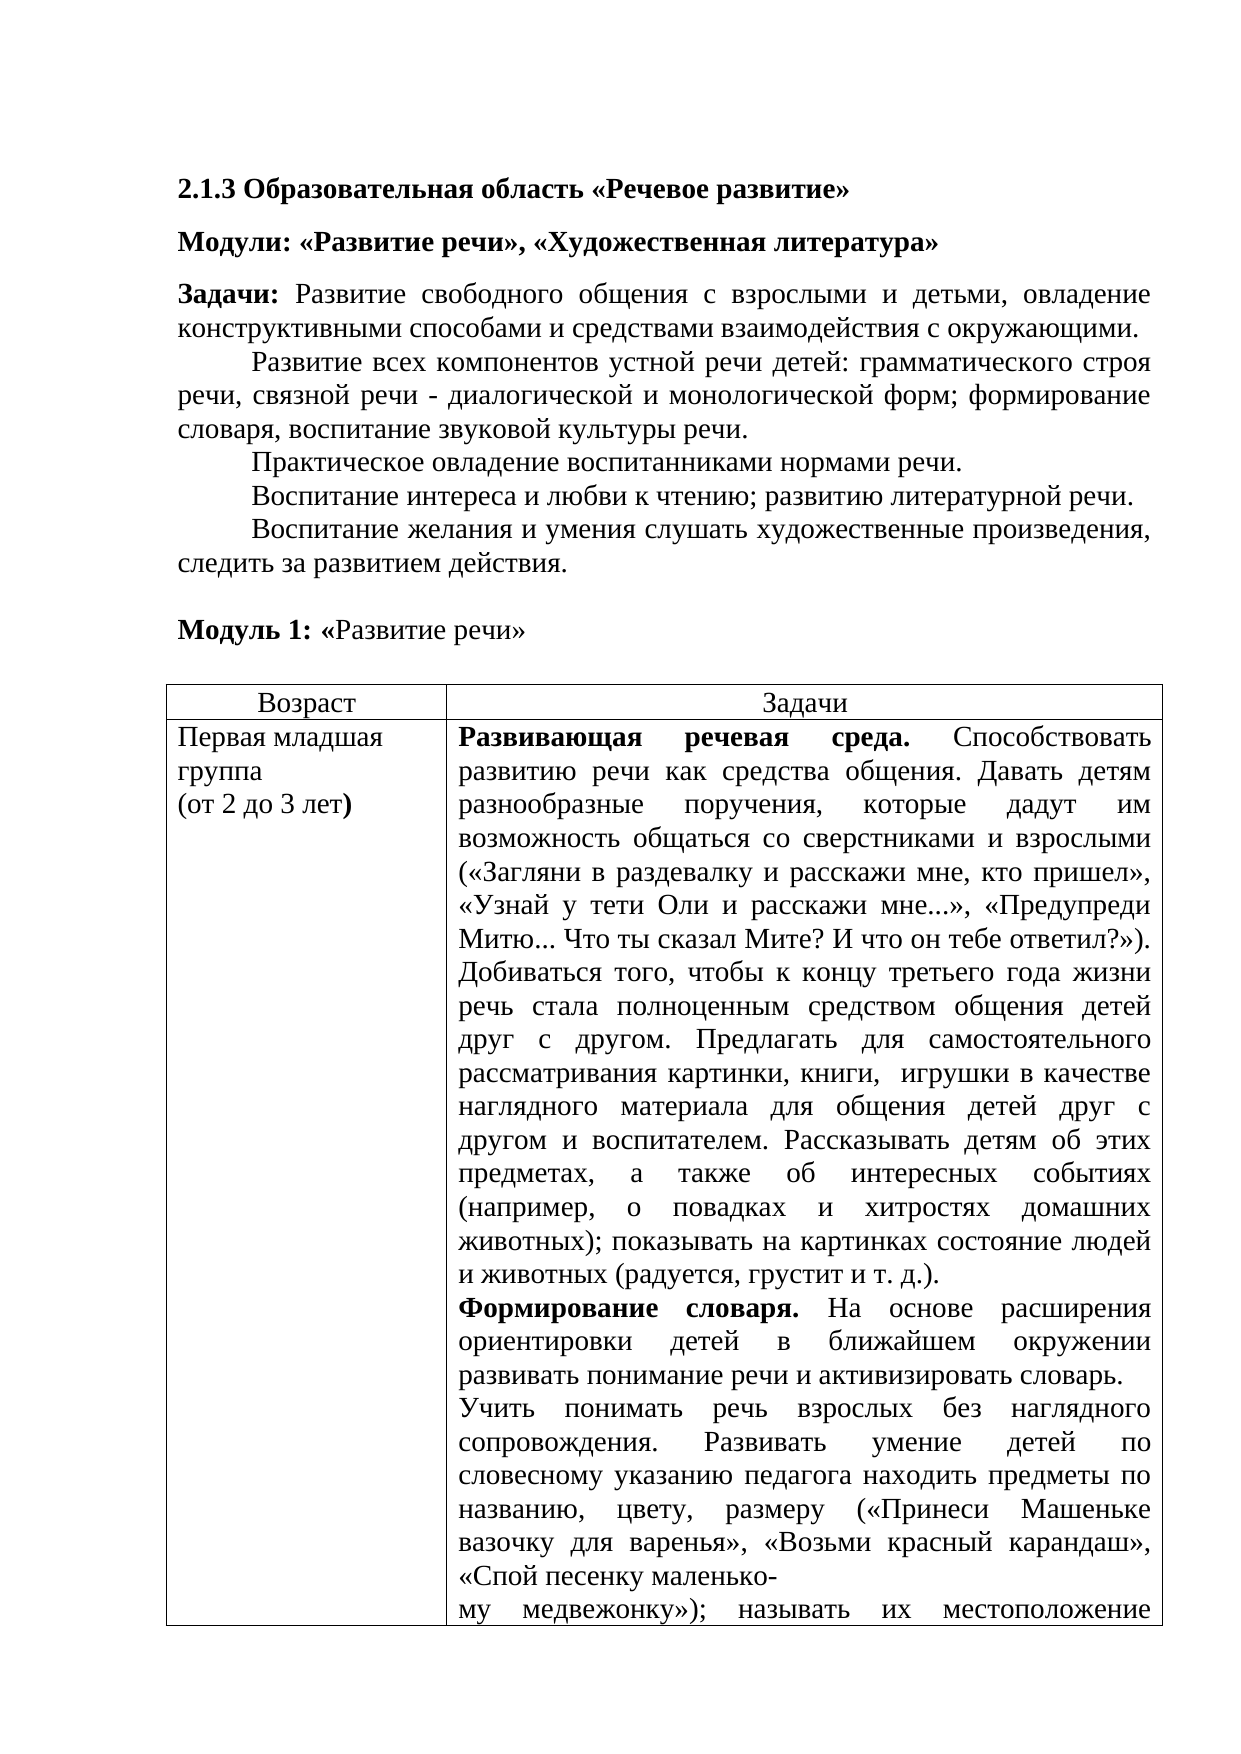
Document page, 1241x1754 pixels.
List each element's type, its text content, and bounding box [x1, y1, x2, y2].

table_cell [167, 720, 446, 1625]
text Практическое овладение воспитанниками нормами речи. [177, 444, 1152, 478]
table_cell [447, 720, 1162, 1625]
text Воспитание интереса и любви к чтению; развитию литературной речи. [177, 478, 1152, 511]
table_header Задачи [447, 685, 1162, 718]
text Развитие всех компонентов устной речи детей: грамматического строя речи, связной речи - диалогической и монологической форм; формирование словаря, воспитание звуковой культуры речи. [177, 344, 1152, 444]
text Задачи: Развитие свободного общения с взрослыми и детьми, овладение конструктивными способами и средствами взаимодействия с окружающими. [177, 277, 1152, 344]
text Воспитание желания и умения слушать художественные произведения, следить за развитием действия. [177, 511, 1152, 578]
text 2.1.3 Образовательная область «Речевое развитие» [177, 171, 1152, 204]
text Модули: «Развитие речи», «Художественная литература» [177, 224, 1152, 257]
text Модуль 1: «Развитие речи» [177, 612, 1152, 646]
table_header Возраст [167, 685, 446, 718]
